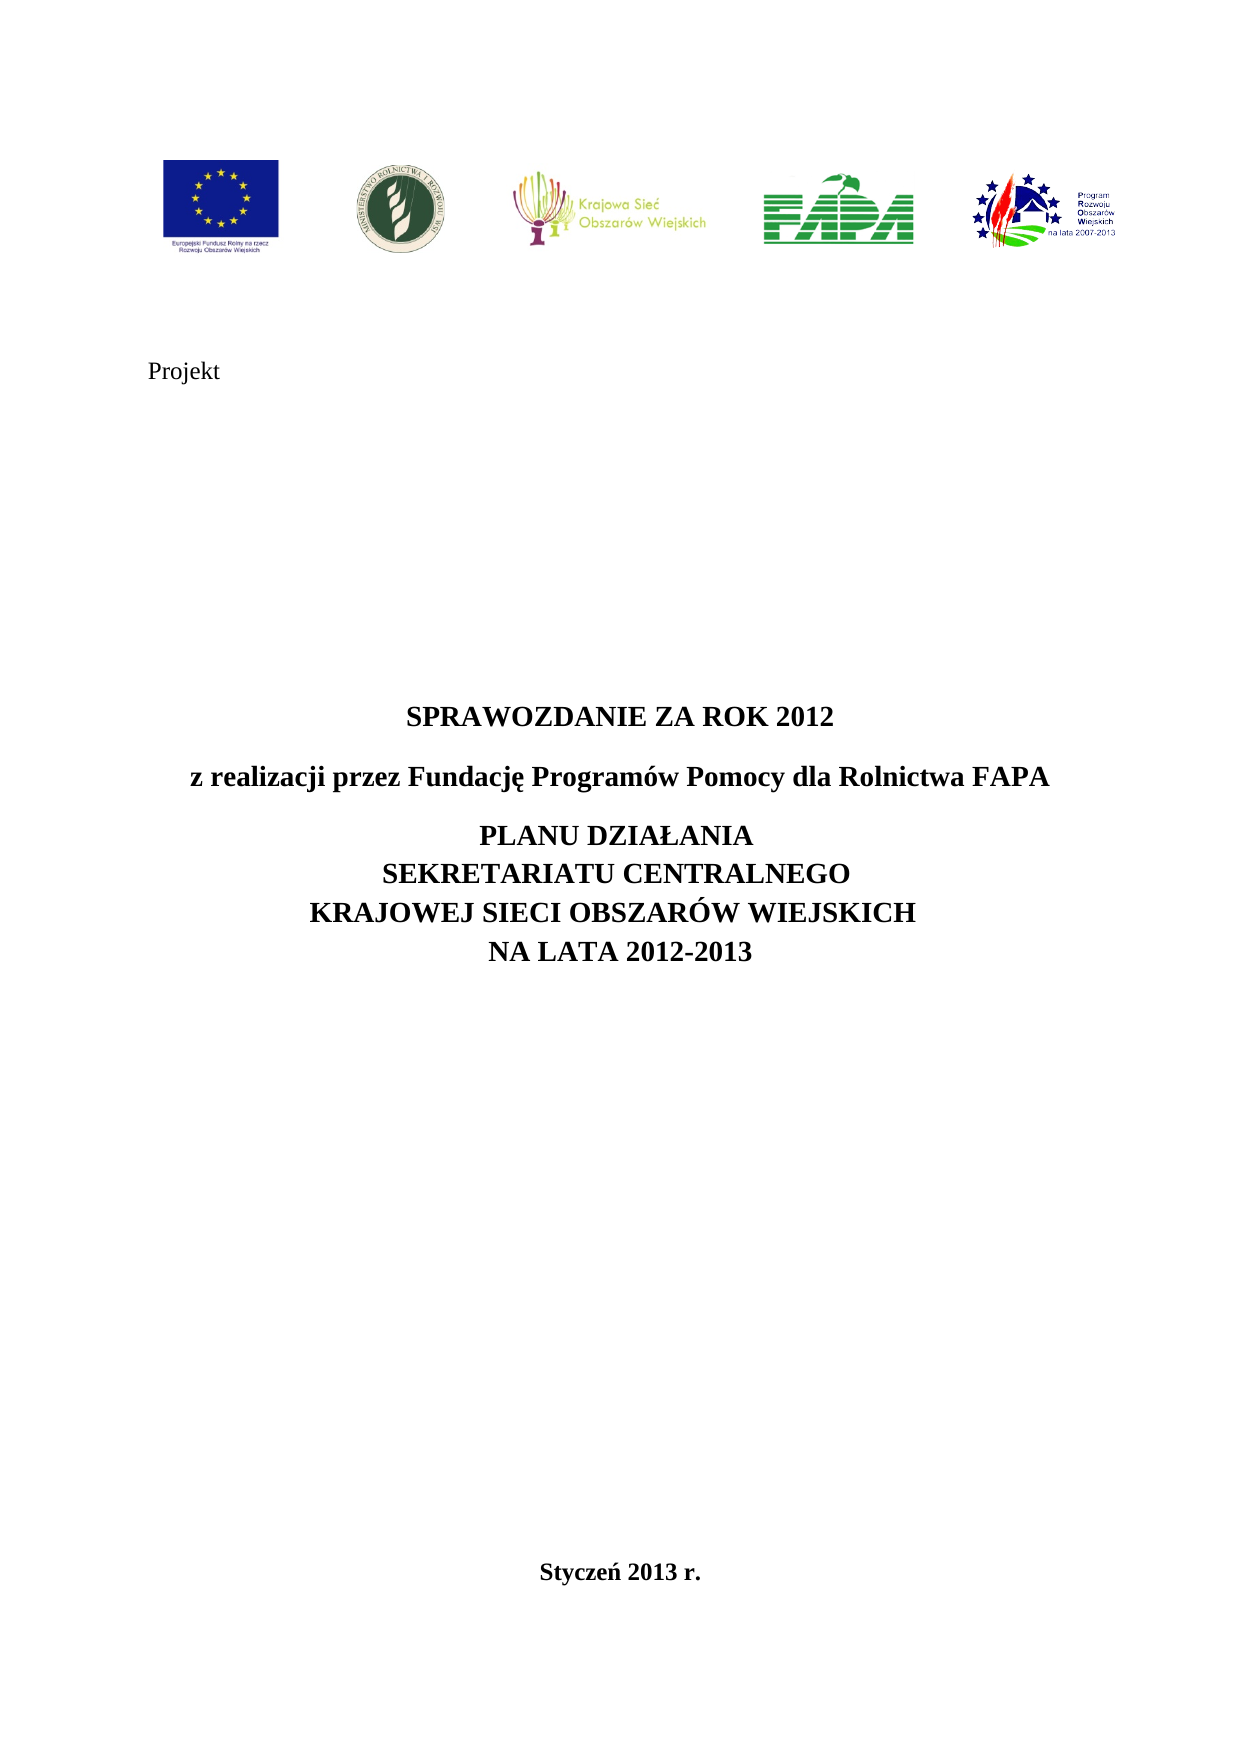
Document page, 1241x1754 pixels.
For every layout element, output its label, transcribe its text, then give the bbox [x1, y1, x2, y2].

text z realizacji przez Fundację Programów Pomocy dla Rolnictwa FAPA [148, 759, 1093, 792]
text Styczeń 2013 r. [148, 1557, 1093, 1586]
table_header [947, 149, 1141, 269]
picture [356, 165, 445, 253]
picture [762, 171, 916, 246]
picture [505, 163, 711, 254]
text PLANU DZIAŁANIA SEKRETARIATU CENTRALNEGO KRAJOWEJ SIECI OBSZARÓW WIEJSKICH NA LATA 2012-2013 [148, 818, 1093, 967]
picture [163, 160, 301, 257]
table_header [317, 149, 484, 269]
list Projekt [148, 356, 1093, 385]
table_header [732, 149, 946, 269]
text SPRAWOZDANIE ZA ROK 2012 [148, 699, 1093, 733]
picture [971, 168, 1116, 249]
table_header [148, 149, 316, 269]
table_header [486, 149, 731, 269]
